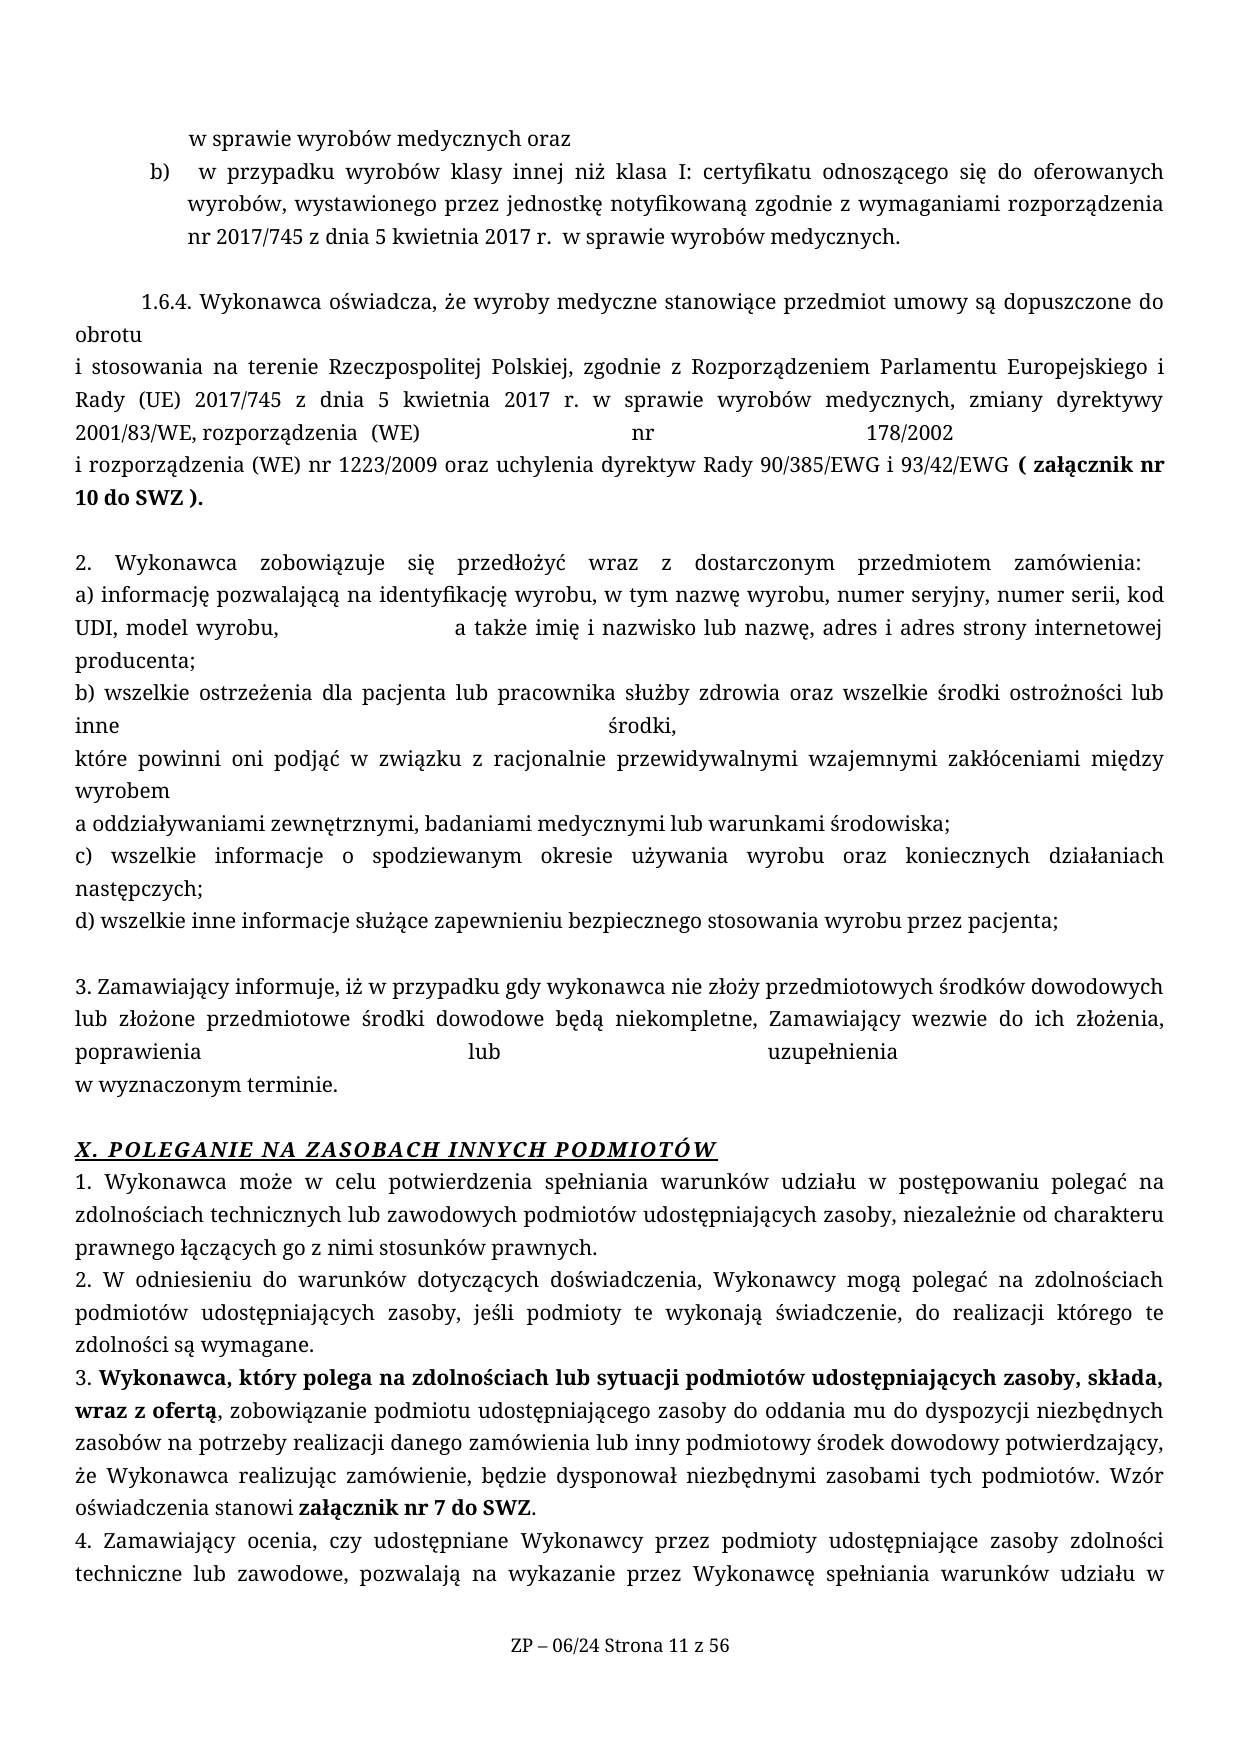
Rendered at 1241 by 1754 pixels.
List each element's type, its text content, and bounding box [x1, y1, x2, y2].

text b) wszelkie ostrzeżenia dla pacjenta lub pracownika służby zdrowia oraz wszelkie środki ostrożności lub inne środki, które powinni oni podjąć w związku z racjonalnie przewidywalnymi wzajemnymi zakłóceniami między wyrobem a oddziaływaniami zewnętrznymi, badaniami medycznymi lub warunkami środowiska; [75, 678, 1165, 837]
text 2. W odniesieniu do warunków dotyczących doświadczenia, Wykonawcy mogą polegać na zdolnościach podmiotów udostępniających zasoby, jeśli podmioty te wykonają świadczenie, do realizacji którego te zdolności są wymagane. [75, 1265, 1165, 1359]
text 1.6.4. Wykonawca oświadcza, że wyroby medyczne stanowiące przedmiot umowy są dopuszczone do obrotu i stosowania na terenie Rzeczpospolitej Polskiej, zgodnie z Rozporządzeniem Parlamentu Europejskiego i Rady (UE) 2017/745 z dnia 5 kwietnia 2017 r. w sprawie wyrobów medycznych, zmiany dyrektywy 2001/83/WE, rozporządzenia (WE) nr 178/2002 i rozporządzenia (WE) nr 1223/2009 oraz uchylenia dyrektyw Rady 90/385/EWG i 93/42/EWG ( załącznik nr 10 do SWZ ). [75, 287, 1165, 511]
text w sprawie wyrobów medycznych oraz [75, 124, 1165, 153]
text 2. Wykonawca zobowiązuje się przedłożyć wraz z dostarczonym przedmiotem zamówienia: a) informację pozwalającą na identyfikację wyrobu, w tym nazwę wyrobu, numer seryjny, numer serii, kod UDI, model wyrobu, a także imię i nazwisko lub nazwę, adres i adres strony internetowej producenta; [75, 515, 1165, 674]
text 3. Wykonawca, który polega na zdolnościach lub sytuacji podmiotów udostępniających zasoby, składa, wraz z ofertą, zobowiązanie podmiotu udostępniającego zasoby do oddania mu do dyspozycji niezbędnych zasobów na potrzeby realizacji danego zamówienia lub inny podmiotowy środek dowodowy potwierdzający, że Wykonawca realizując zamówienie, będzie dysponował niezbędnymi zasobami tych podmiotów. Wzór oświadczenia stanowi załącznik nr 7 do SWZ. [75, 1363, 1165, 1522]
text 1. Wykonawca może w celu potwierdzenia spełniania warunków udziału w postępowaniu polegać na zdolnościach technicznych lub zawodowych podmiotów udostępniających zasoby, niezależnie od charakteru prawnego łączących go z nimi stosunków prawnych. [75, 1167, 1165, 1261]
list w przypadku wyrobów klasy innej niż klasa I: certyfikatu odnoszącego się do oferowanych wyrobów, wystawionego przez jednostkę notyfikowaną zgodnie z wymaganiami rozporządzenia nr 2017/745 z dnia 5 kwietnia 2017 r. w sprawie wyrobów medycznych. [150, 157, 1165, 250]
text 3. Zamawiający informuje, iż w przypadku gdy wykonawca nie złoży przedmiotowych środków dowodowych lub złożone przedmiotowe środki dowodowe będą niekompletne, Zamawiający wezwie do ich złożenia, poprawienia lub uzupełnienia w wyznaczonym terminie. [75, 972, 1165, 1098]
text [75, 1526, 1165, 1587]
text c) wszelkie informacje o spodziewanym okresie używania wyrobu oraz koniecznych działaniach następczych; d) wszelkie inne informacje służące zapewnieniu bezpiecznego stosowania wyrobu przez pacjenta; [75, 841, 1165, 935]
text X. POLEGANIE NA ZASOBACH INNYCH PODMIOTÓW [75, 1135, 1165, 1163]
